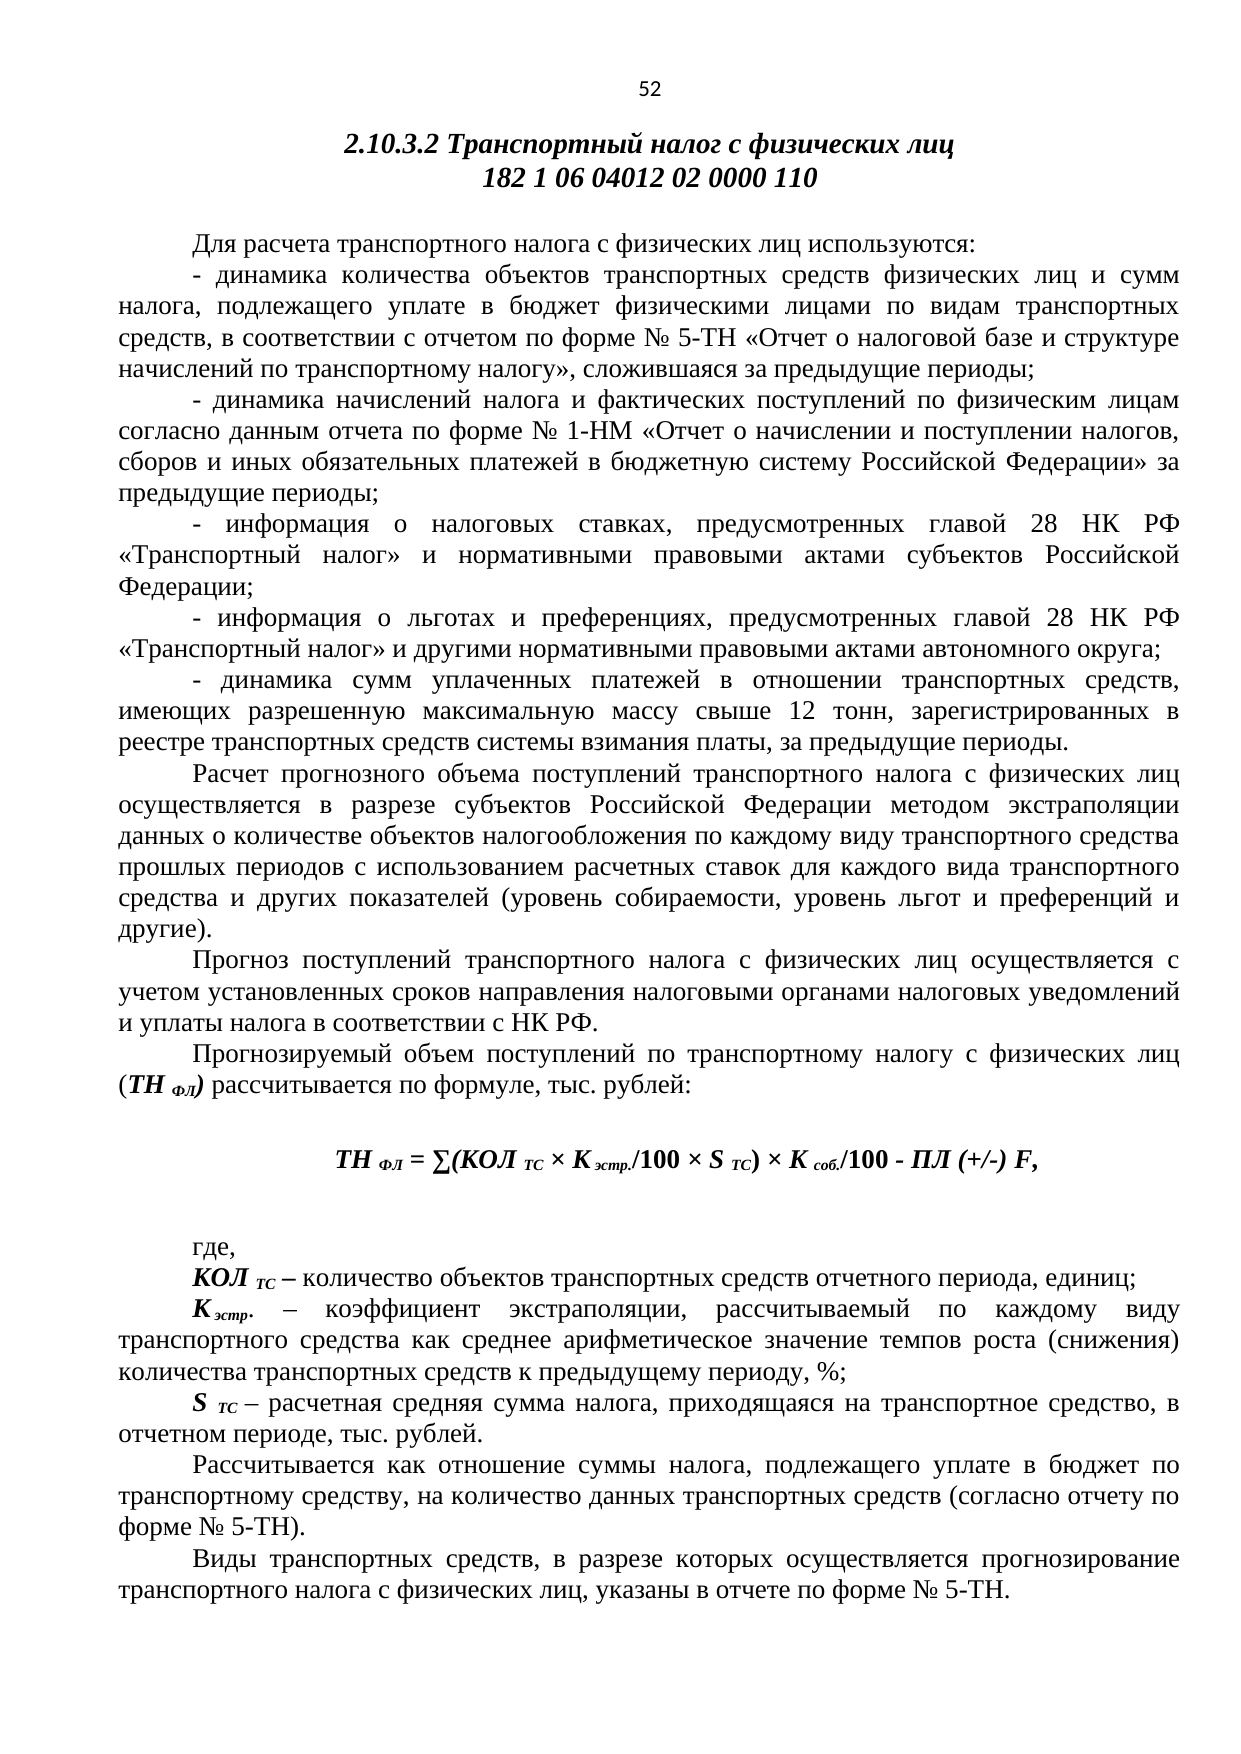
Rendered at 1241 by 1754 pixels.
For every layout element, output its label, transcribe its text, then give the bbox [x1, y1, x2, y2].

text где, [118, 1230, 1181, 1261]
text - информация о налоговых ставках, предусмотренных главой 28 НК РФ «Транспортный налог» и нормативными правовыми актами субъектов Российской Федерации; [118, 507, 1181, 601]
text Для расчета транспортного налога с физических лиц используются: [118, 227, 1181, 258]
text S ТС – расчетная средняя сумма налога, приходящаяся на транспортное средство, в отчетном периоде, тыс. рублей. [118, 1386, 1181, 1448]
text ТН ФЛ = ∑(КОЛ ТС × К эстр./100 × S ТС) × K соб./100 - ПЛ (+/-) F, [118, 1143, 1181, 1174]
text Расчет прогнозного объема поступлений транспортного налога с физических лиц осуществляется в разрезе субъектов Российской Федерации методом экстраполяции данных о количестве объектов налогообложения по каждому виду транспортного средства прошлых периодов с использованием расчетных ставок для каждого вида транспортного средства и других показателей (уровень собираемости, уровень льгот и преференций и другие). [118, 757, 1181, 943]
text Прогноз поступлений транспортного налога с физических лиц осуществляется с учетом установленных сроков направления налоговыми органами налоговых уведомлений и уплаты налога в соответствии с НК РФ. [118, 943, 1181, 1037]
text - информация о льготах и преференциях, предусмотренных главой 28 НК РФ «Транспортный налог» и другими нормативными правовыми актами автономного округа; [118, 601, 1181, 663]
text - динамика количества объектов транспортных средств физических лиц и сумм налога, подлежащего уплате в бюджет физическими лицами по видам транспортных средств, в соответствии с отчетом по форме № 5-ТН «Отчет о налоговой базе и структуре начислений по транспортному налогу», сложившаяся за предыдущие периоды; [118, 258, 1181, 383]
text Прогнозируемый объем поступлений по транспортному налогу с физических лиц (ТН ФЛ) рассчитывается по формуле, тыс. рублей: [118, 1037, 1181, 1099]
text КОЛ ТС – количество объектов транспортных средств отчетного периода, единиц; [118, 1261, 1181, 1292]
text - динамика сумм уплаченных платежей в отношении транспортных средств, имеющих разрешенную максимальную массу свыше 12 тонн, зарегистрированных в реестре транспортных средств системы взимания платы, за предыдущие периоды. [118, 663, 1181, 757]
text К эстр. – коэффициент экстраполяции, рассчитываемый по каждому виду транспортного средства как среднее арифметическое значение темпов роста (снижения) количества транспортных средств к предыдущему периоду, %; [118, 1292, 1181, 1386]
text Рассчитывается как отношение суммы налога, подлежащего уплате в бюджет по транспортному средству, на количество данных транспортных средств (согласно отчету по форме № 5-ТН). [118, 1448, 1181, 1542]
subtitle 2.10.3.2 Транспортный налог с физических лиц 182 1 06 04012 02 0000 110 [118, 127, 1181, 194]
text Виды транспортных средств, в разрезе которых осуществляется прогнозирование транспортного налога с физических лиц, указаны в отчете по форме № 5-ТН. [118, 1542, 1181, 1604]
text - динамика начислений налога и фактических поступлений по физическим лицам согласно данным отчета по форме № 1-НМ «Отчет о начислении и поступлении налогов, сборов и иных обязательных платежей в бюджетную систему Российской Федерации» за предыдущие периоды; [118, 383, 1181, 507]
